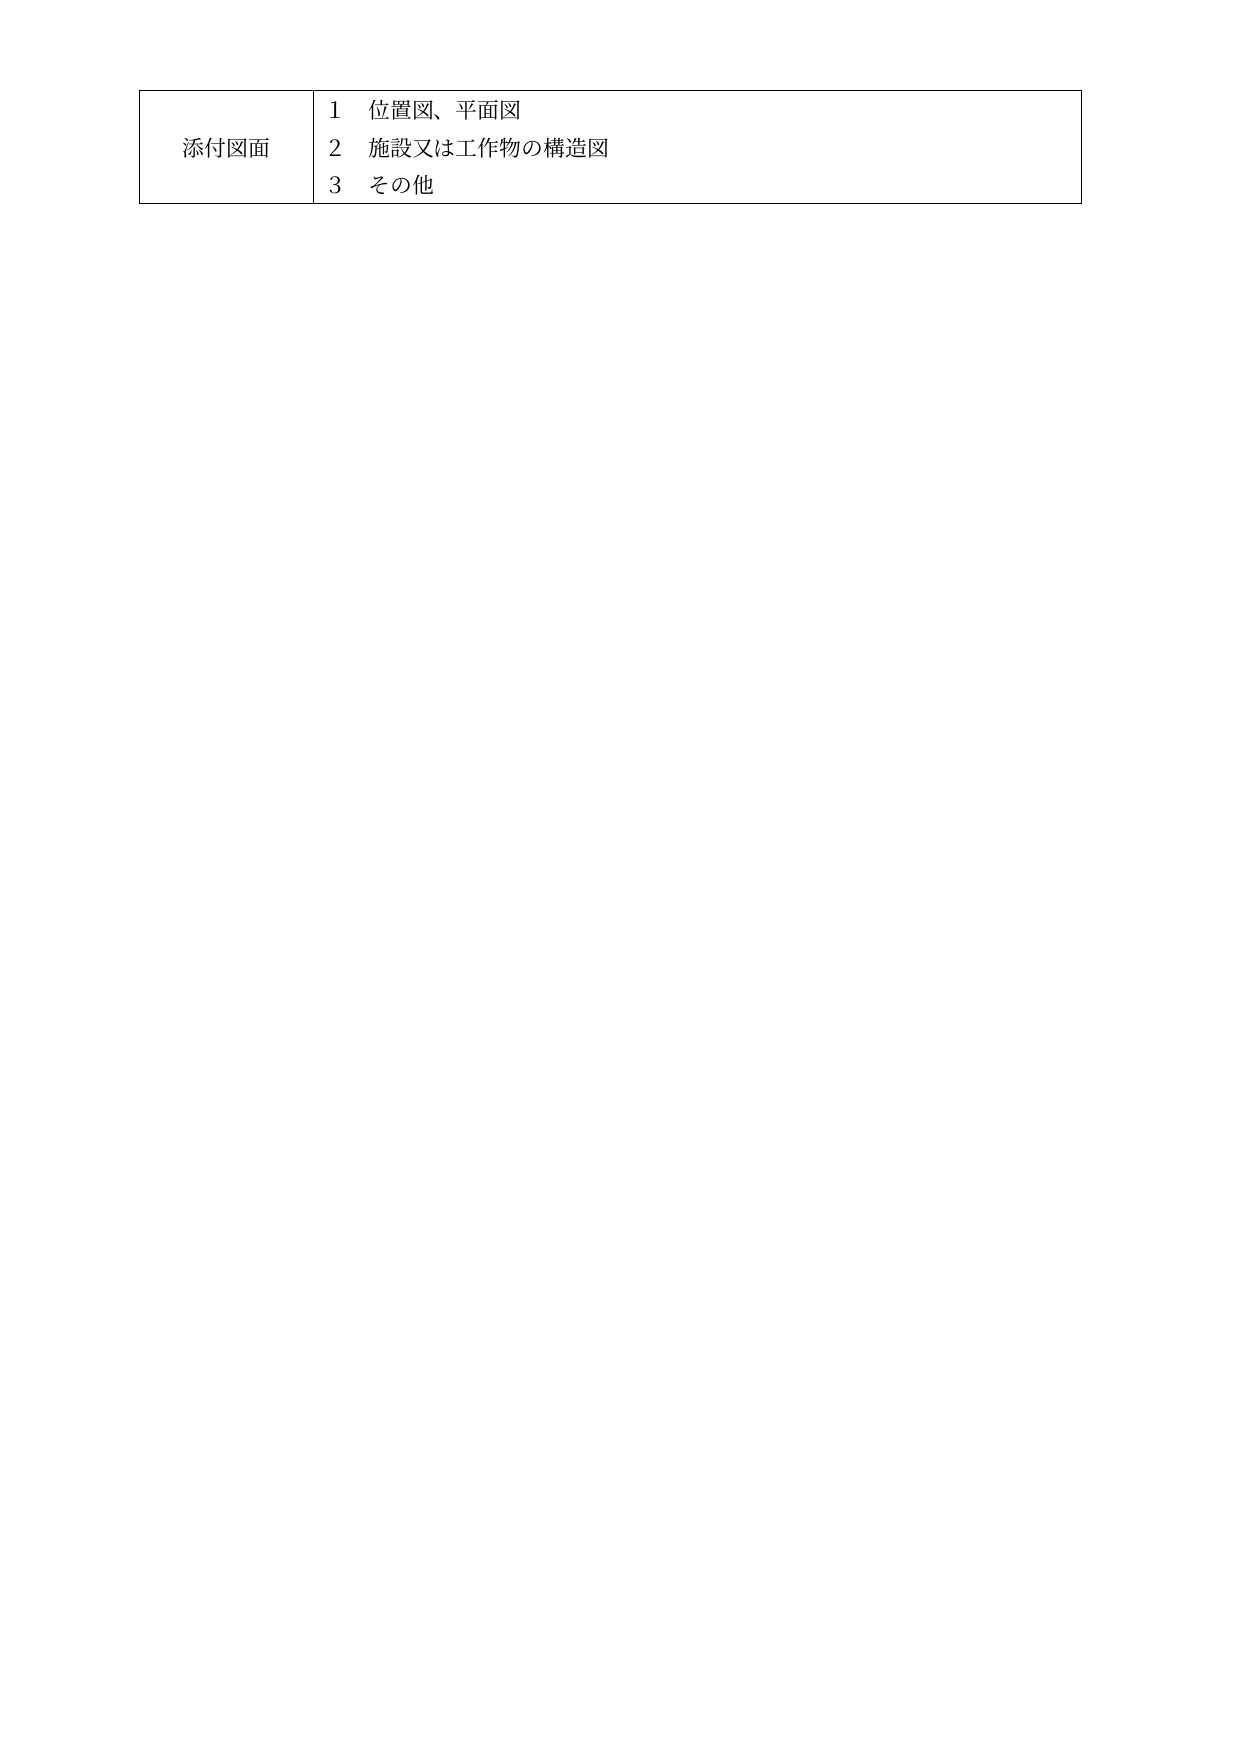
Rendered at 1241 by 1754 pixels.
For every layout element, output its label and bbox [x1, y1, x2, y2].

table_header [129, 90, 1128, 242]
